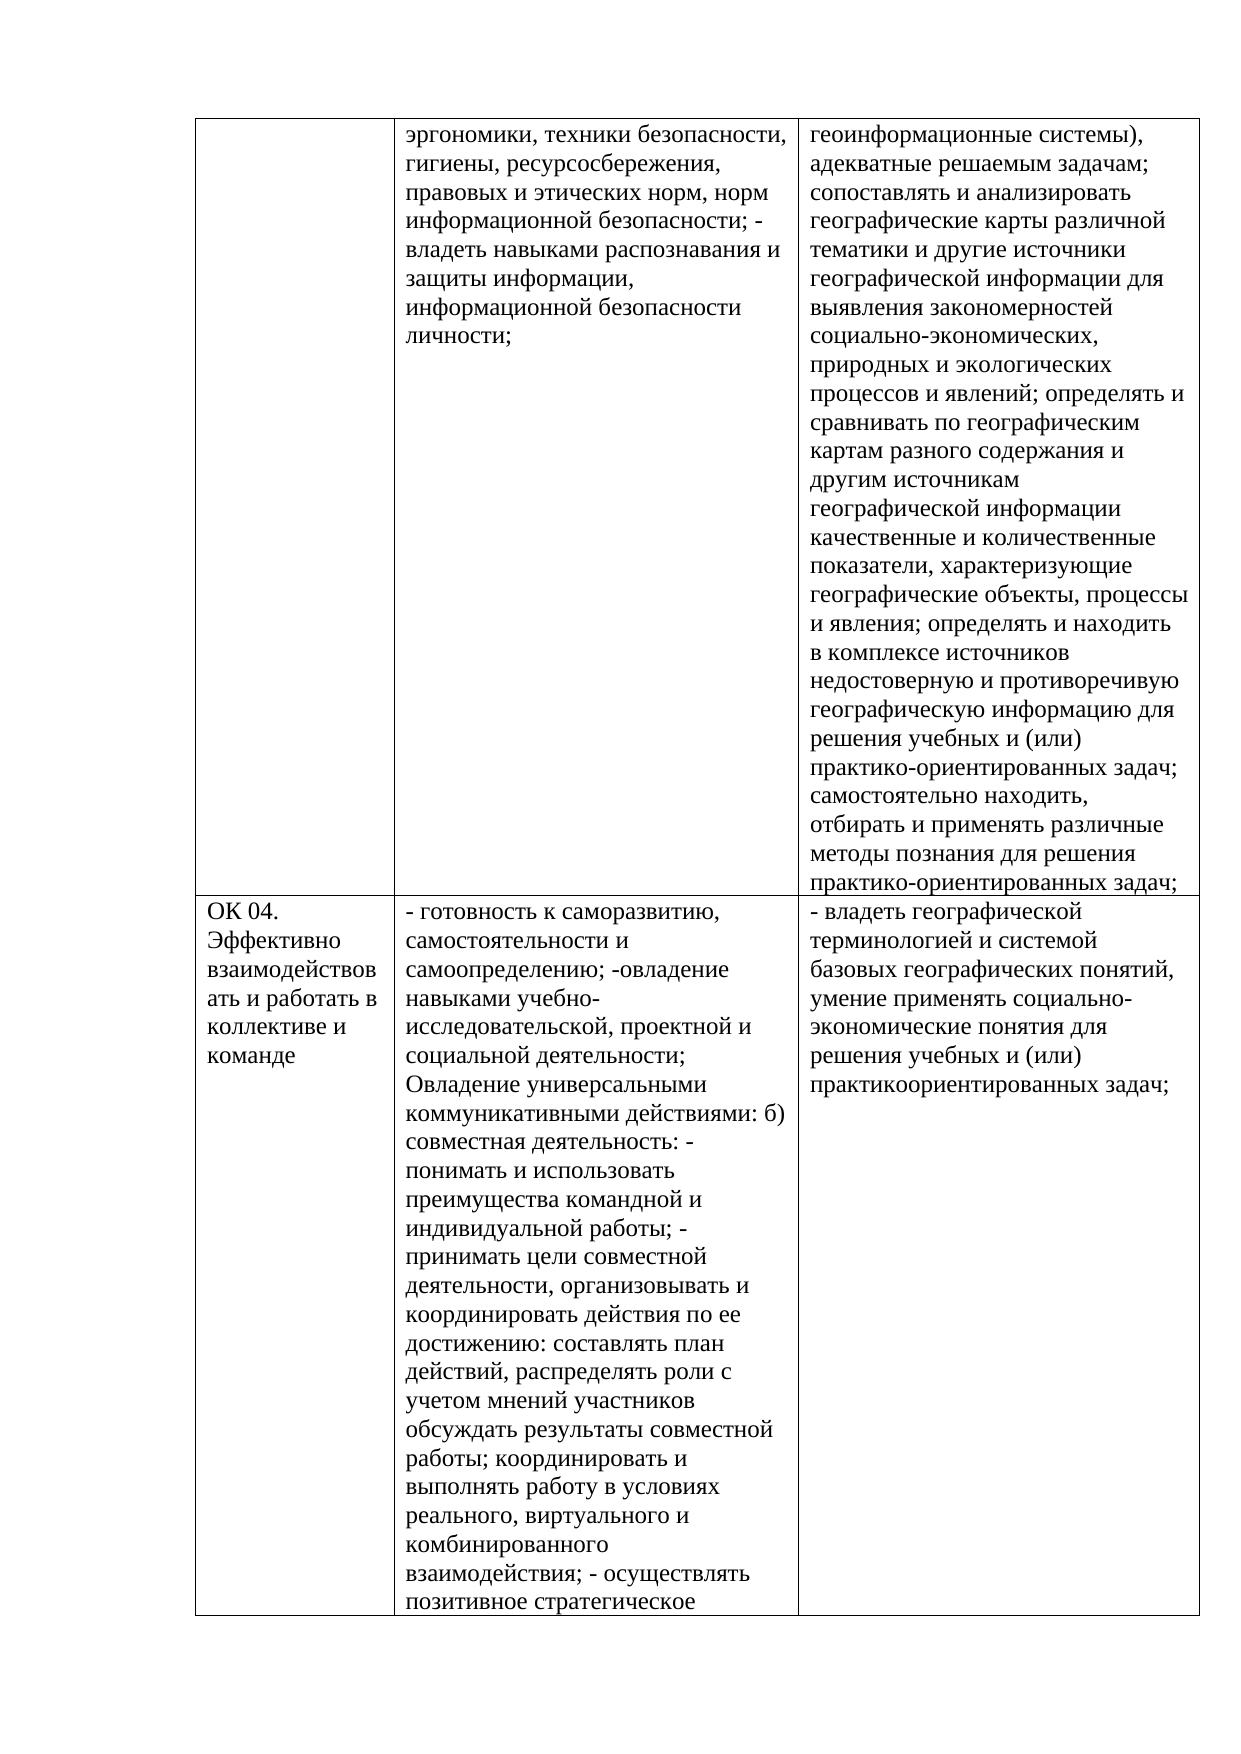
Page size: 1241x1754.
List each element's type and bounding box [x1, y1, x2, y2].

table_cell [799, 896, 1199, 1615]
table_cell [196, 896, 394, 1615]
table_cell [799, 119, 1199, 895]
table_cell [395, 896, 798, 1615]
table_cell [395, 119, 798, 895]
table_cell [196, 119, 394, 895]
